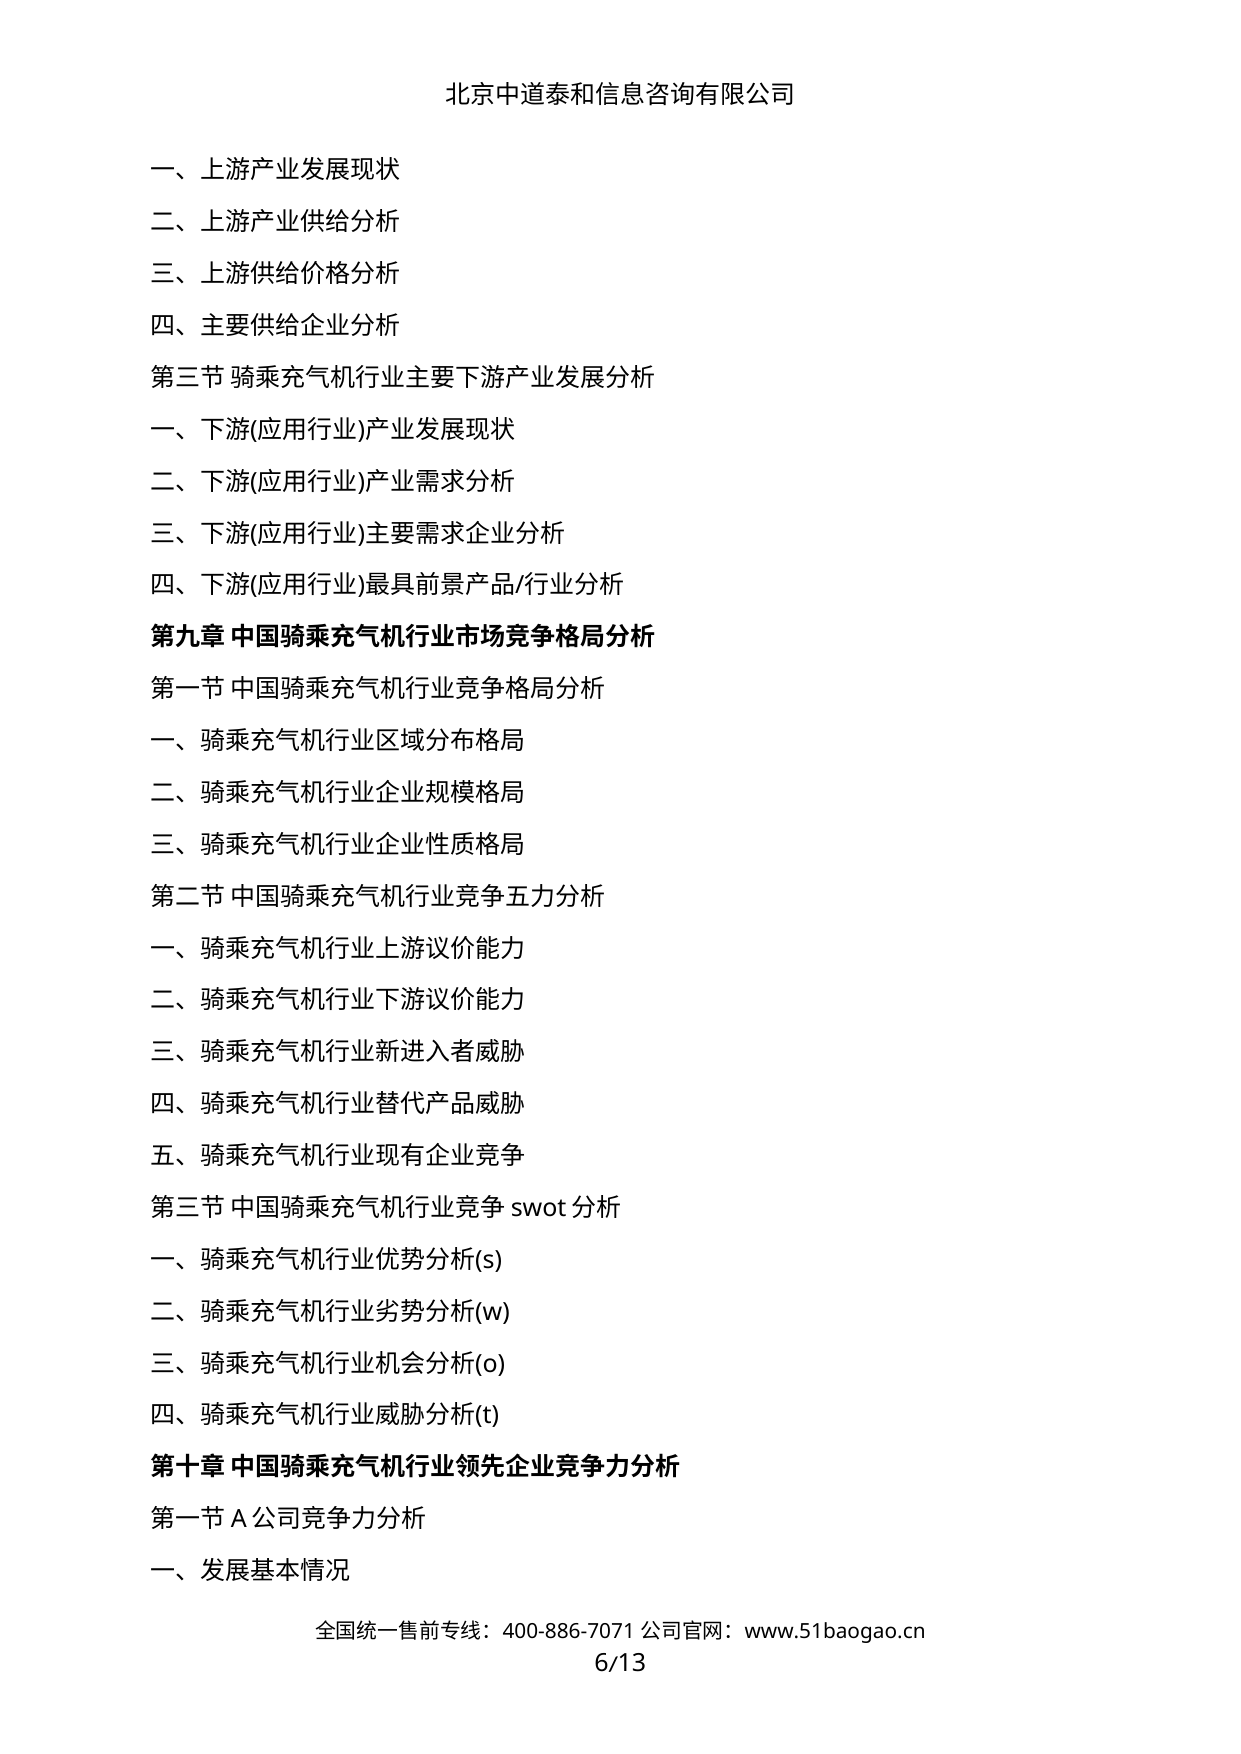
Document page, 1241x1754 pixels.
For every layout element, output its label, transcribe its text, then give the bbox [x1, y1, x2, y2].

text 二、骑乘充气机行业劣势分析(w) [150, 1291, 1090, 1327]
text 三、下游(应用行业)主要需求企业分析 [150, 513, 1090, 549]
text 三、上游供给价格分析 [150, 254, 1090, 290]
text 二、骑乘充气机行业下游议价能力 [150, 980, 1090, 1016]
text 第三节 骑乘充气机行业主要下游产业发展分析 [150, 357, 1090, 394]
text 二、上游产业供给分析 [150, 202, 1090, 238]
text 第一节 中国骑乘充气机行业竞争格局分析 [150, 669, 1090, 705]
text 一、上游产业发展现状 [150, 150, 1090, 186]
text 一、骑乘充气机行业上游议价能力 [150, 928, 1090, 964]
text 四、骑乘充气机行业威胁分析(t) [150, 1395, 1090, 1431]
text 一、骑乘充气机行业区域分布格局 [150, 721, 1090, 757]
text 三、骑乘充气机行业新进入者威胁 [150, 1032, 1090, 1068]
text 一、发展基本情况 [150, 1551, 1090, 1587]
text 第九章 中国骑乘充气机行业市场竞争格局分析 [150, 617, 1090, 653]
text 第一节 A公司竞争力分析 [150, 1499, 1090, 1535]
text 第十章 中国骑乘充气机行业领先企业竞争力分析 [150, 1447, 1090, 1483]
text 三、骑乘充气机行业企业性质格局 [150, 824, 1090, 861]
text 四、骑乘充气机行业替代产品威胁 [150, 1084, 1090, 1120]
text 第二节 中国骑乘充气机行业竞争五力分析 [150, 876, 1090, 912]
text 五、骑乘充气机行业现有企业竞争 [150, 1136, 1090, 1172]
text 二、骑乘充气机行业企业规模格局 [150, 772, 1090, 809]
text 二、下游(应用行业)产业需求分析 [150, 461, 1090, 497]
text 第三节 中国骑乘充气机行业竞争swot分析 [150, 1187, 1090, 1224]
text 一、下游(应用行业)产业发展现状 [150, 409, 1090, 446]
text 四、下游(应用行业)最具前景产品/行业分析 [150, 565, 1090, 601]
text 一、骑乘充气机行业优势分析(s) [150, 1239, 1090, 1276]
text 四、主要供给企业分析 [150, 306, 1090, 342]
text 三、骑乘充气机行业机会分析(o) [150, 1343, 1090, 1379]
